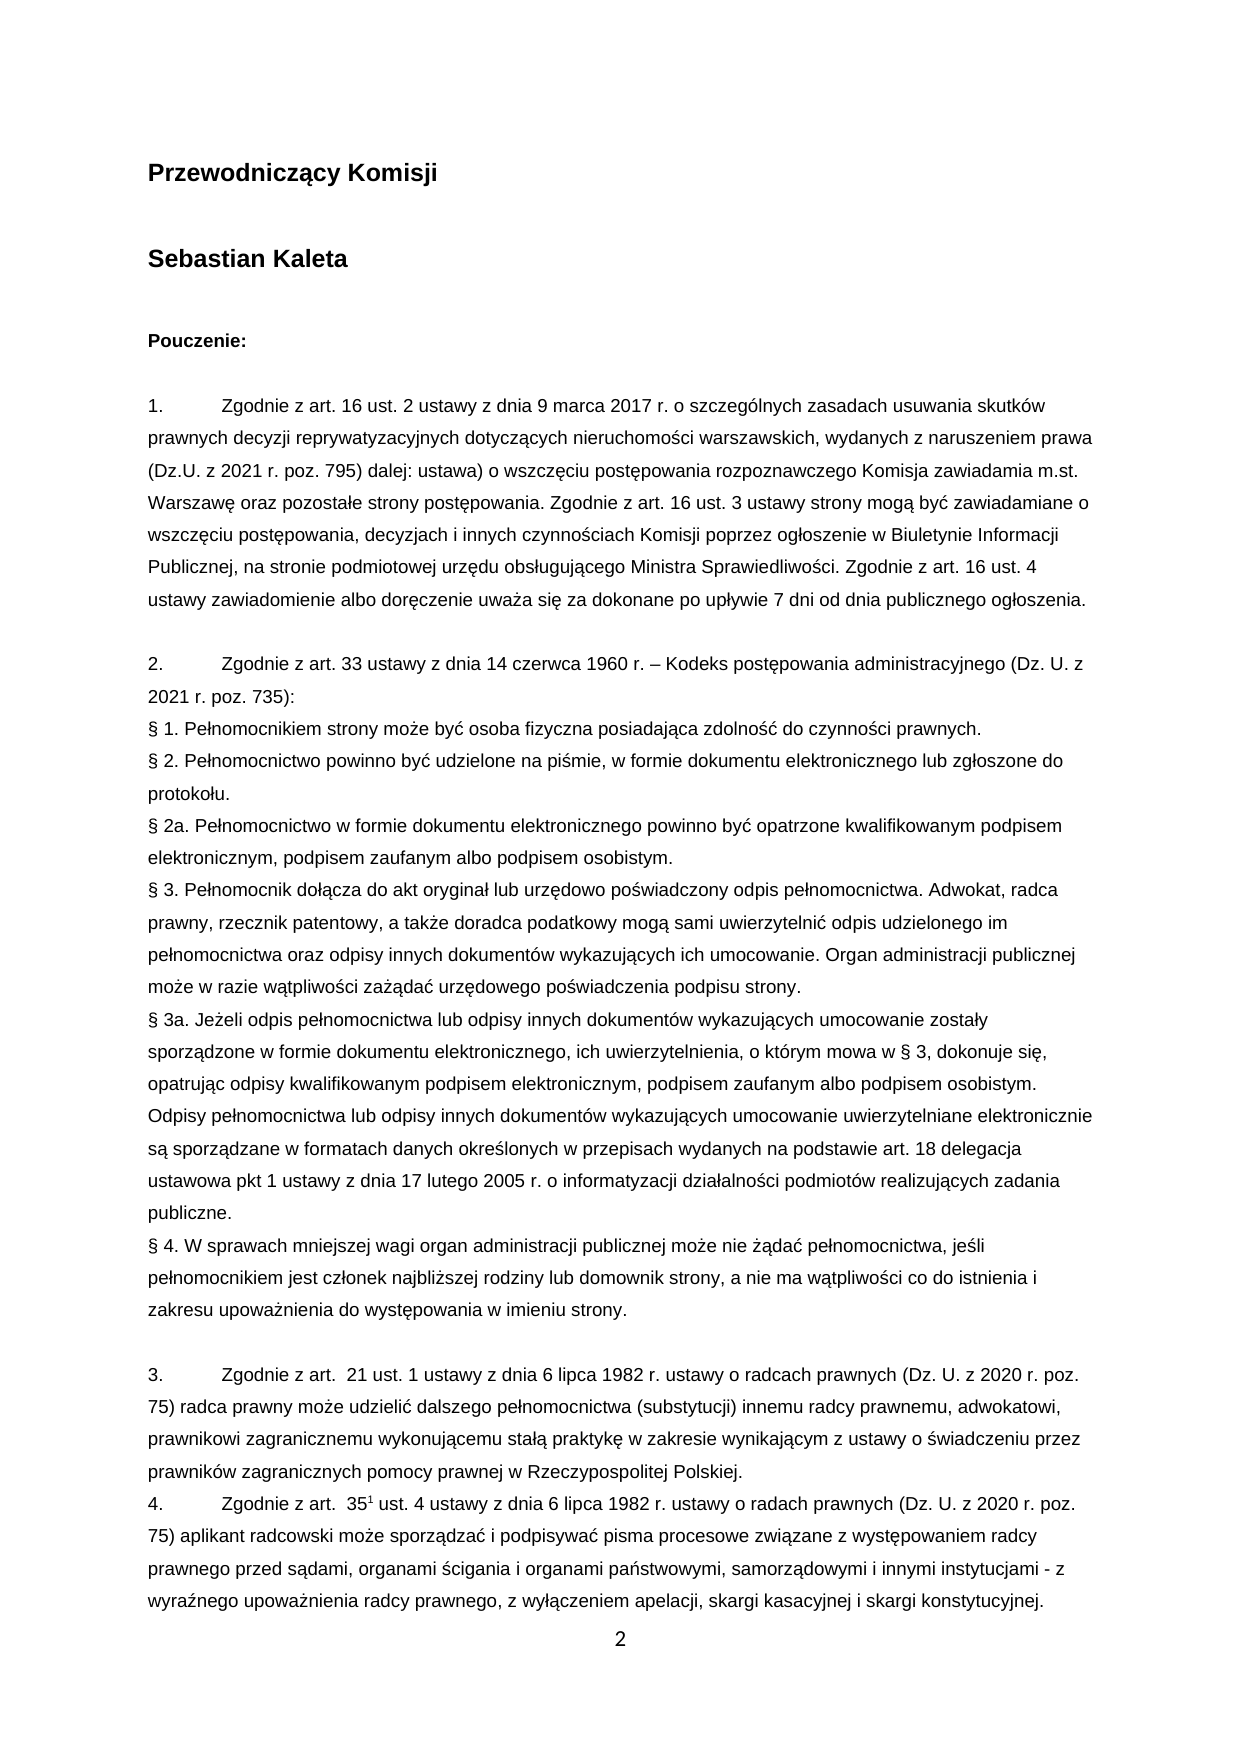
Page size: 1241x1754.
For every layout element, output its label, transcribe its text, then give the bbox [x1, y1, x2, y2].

text 4. Zgodnie z art. 351 ust. 4 ustawy z dnia 6 lipca 1982 r. ustawy o radach prawnych (Dz. U. z 2020 r. poz. 75) aplikant radcowski może sporządzać i podpisywać pisma procesowe związane z występowaniem radcy prawnego przed sądami, organami ścigania i organami państwowymi, samorządowymi i innymi instytucjami - z wyraźnego upoważnienia radcy prawnego, z wyłączeniem apelacji, skargi kasacyjnej i skargi konstytucyjnej. [148, 1493, 1093, 1611]
text § 3a. Jeżeli odpis pełnomocnictwa lub odpisy innych dokumentów wykazujących umocowanie zostały sporządzone w formie dokumentu elektronicznego, ich uwierzytelnienia, o którym mowa w § 3, dokonuje się, opatrując odpisy kwalifikowanym podpisem elektronicznym, podpisem zaufanym albo podpisem osobistym. Odpisy pełnomocnictwa lub odpisy innych dokumentów wykazujących umocowanie uwierzytelniane elektronicznie są sporządzane w formatach danych określonych w przepisach wydanych na podstawie art. 18 delegacja ustawowa pkt 1 ustawy z dnia 17 lutego 2005 r. o informatyzacji działalności podmiotów realizujących zadania publiczne. [148, 1008, 1093, 1224]
text Sebastian Kaleta [148, 244, 1093, 273]
text Przewodniczący Komisji [148, 158, 1093, 187]
text § 4. W sprawach mniejszej wagi organ administracji publicznej może nie żądać pełnomocnictwa, jeśli pełnomocnikiem jest członek najbliższej rodziny lub domownik strony, a nie ma wątpliwości co do istnienia i zakresu upoważnienia do występowania w imieniu strony. [148, 1234, 1093, 1321]
text 2. Zgodnie z art. 33 ustawy z dnia 14 czerwca 1960 r. – Kodeks postępowania administracyjnego (Dz. U. z 2021 r. poz. 735): [148, 653, 1093, 707]
text § 1. Pełnomocnikiem strony może być osoba fizyczna posiadająca zdolność do czynności prawnych. [148, 718, 1093, 739]
text 3. Zgodnie z art. 21 ust. 1 ustawy z dnia 6 lipca 1982 r. ustawy o radcach prawnych (Dz. U. z 2020 r. poz. 75) radca prawny może udzielić dalszego pełnomocnictwa (substytucji) innemu radcy prawnemu, adwokatowi, prawnikowi zagranicznemu wykonującemu stałą praktykę w zakresie wynikającym z ustawy o świadczeniu przez prawników zagranicznych pomocy prawnej w Rzeczypospolitej Polskiej. [148, 1364, 1093, 1482]
text § 3. Pełnomocnik dołącza do akt oryginał lub urzędowo poświadczony odpis pełnomocnictwa. Adwokat, radca prawny, rzecznik patentowy, a także doradca podatkowy mogą sami uwierzytelnić odpis udzielonego im pełnomocnictwa oraz odpisy innych dokumentów wykazujących ich umocowanie. Organ administracji publicznej może w razie wątpliwości zażądać urzędowego poświadczenia podpisu strony. [148, 879, 1093, 998]
text Pouczenie: [148, 330, 1093, 352]
text § 2a. Pełnomocnictwo w formie dokumentu elektronicznego powinno być opatrzone kwalifikowanym podpisem elektronicznym, podpisem zaufanym albo podpisem osobistym. [148, 815, 1093, 868]
text 1. Zgodnie z art. 16 ust. 2 ustawy z dnia 9 marca 2017 r. o szczególnych zasadach usuwania skutków prawnych decyzji reprywatyzacyjnych dotyczących nieruchomości warszawskich, wydanych z naruszeniem prawa (Dz.U. z 2021 r. poz. 795) dalej: ustawa) o wszczęciu postępowania rozpoznawczego Komisja zawiadamia m.st. Warszawę oraz pozostałe strony postępowania. Zgodnie z art. 16 ust. 3 ustawy strony mogą być zawiadamiane o wszczęciu postępowania, decyzjach i innych czynnościach Komisji poprzez ogłoszenie w Biuletynie Informacji Publicznej, na stronie podmiotowej urzędu obsługującego Ministra Sprawiedliwości. Zgodnie z art. 16 ust. 4 ustawy zawiadomienie albo doręczenie uważa się za dokonane po upływie 7 dni od dnia publicznego ogłoszenia. [148, 395, 1093, 610]
text § 2. Pełnomocnictwo powinno być udzielone na piśmie, w formie dokumentu elektronicznego lub zgłoszone do protokołu. [148, 750, 1093, 804]
